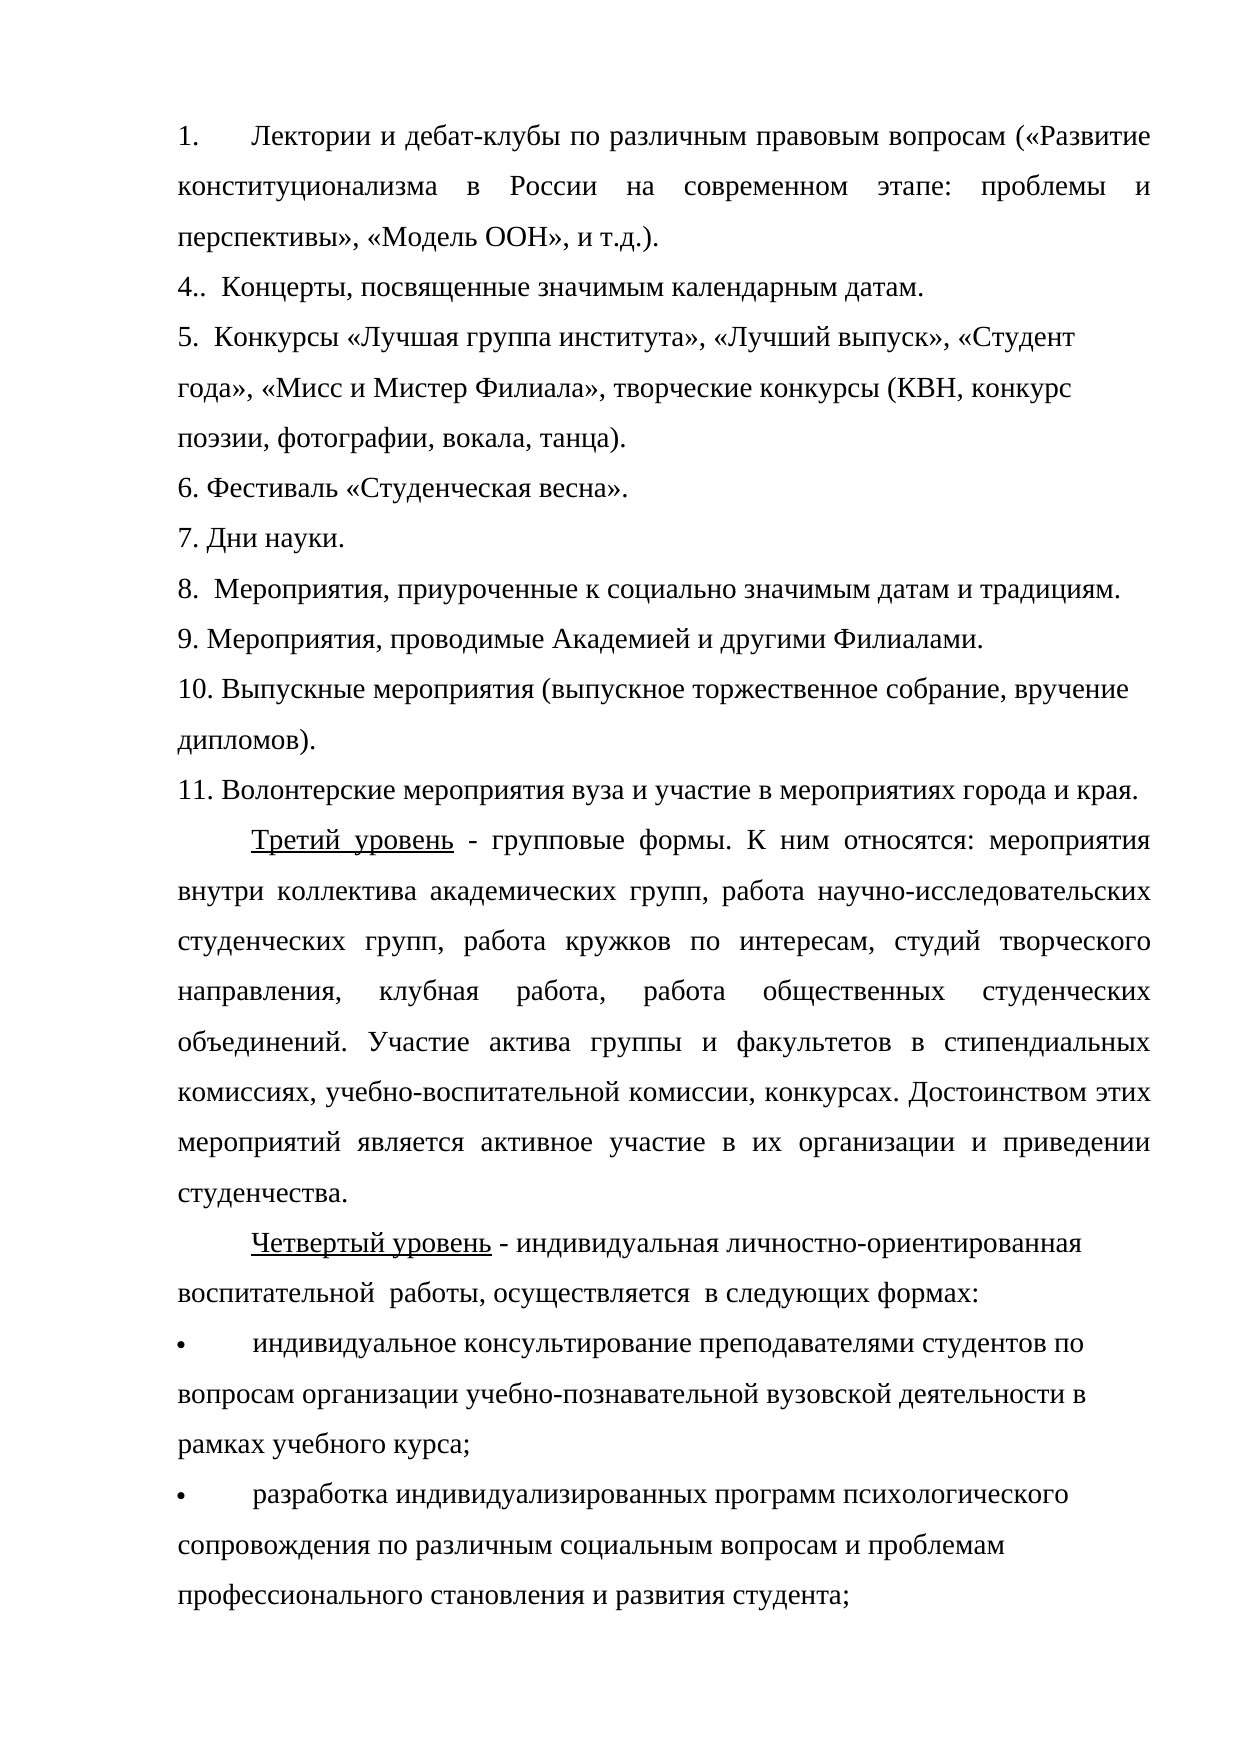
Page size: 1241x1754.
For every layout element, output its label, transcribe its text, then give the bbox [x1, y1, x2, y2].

list Третий уровень - групповые формы. К ним относятся: мероприятия внутри коллектива академических групп, работа научно-исследовательских студенческих групп, работа кружков по интересам, студий творческого направления, клубная работа, работа общественных студенческих объединений. Участие актива группы и факультетов в стипендиальных комиссиях, учебно-воспитательной комиссии, конкурсах. Достоинством этих мероприятий является активное участие в их организации и приведении студенчества. [177, 822, 1152, 1208]
list разработка индивидуализированных программ психологического сопровождения по различным социальным вопросам и проблемам профессионального становления и развития студента; [177, 1477, 1152, 1611]
list индивидуальное консультирование преподавателями студентов по вопросам организации учебно-познавательной вузовской деятельности в рамках учебного курса; [177, 1326, 1152, 1460]
text 8. Мероприятия, приуроченные к социально значимым датам и традициям. [177, 571, 1152, 604]
text 11. Волонтерские мероприятия вуза и участие в мероприятиях города и края. [177, 772, 1152, 806]
list Лектории и дебат-клубы по различным правовым вопросам («Развитие конституционализма в России на современном этапе: проблемы и перспективы», «Модель ООН», и т.д.). [177, 118, 1152, 252]
text Четвертый уровень - индивидуальная личностно-ориентированная воспитательной работы, осуществляется в следующих формах: [177, 1225, 1152, 1309]
text 10. Выпускные мероприятия (выпускное торжественное собрание, вручение дипломов). [177, 672, 1152, 755]
text 5. Конкурсы «Лучшая группа института», «Лучший выпуск», «Студент года», «Мисс и Мистер Филиала», творческие конкурсы (КВН, конкурс поэзии, фотографии, вокала, танца). [177, 319, 1152, 453]
text 7. Дни науки. [177, 521, 1152, 554]
text 6. Фестиваль «Студенческая весна». [177, 470, 1152, 504]
text 9. Мероприятия, проводимые Академией и другими Филиалами. [177, 621, 1152, 655]
text 4.. Концерты, посвященные значимым календарным датам. [177, 269, 1152, 303]
